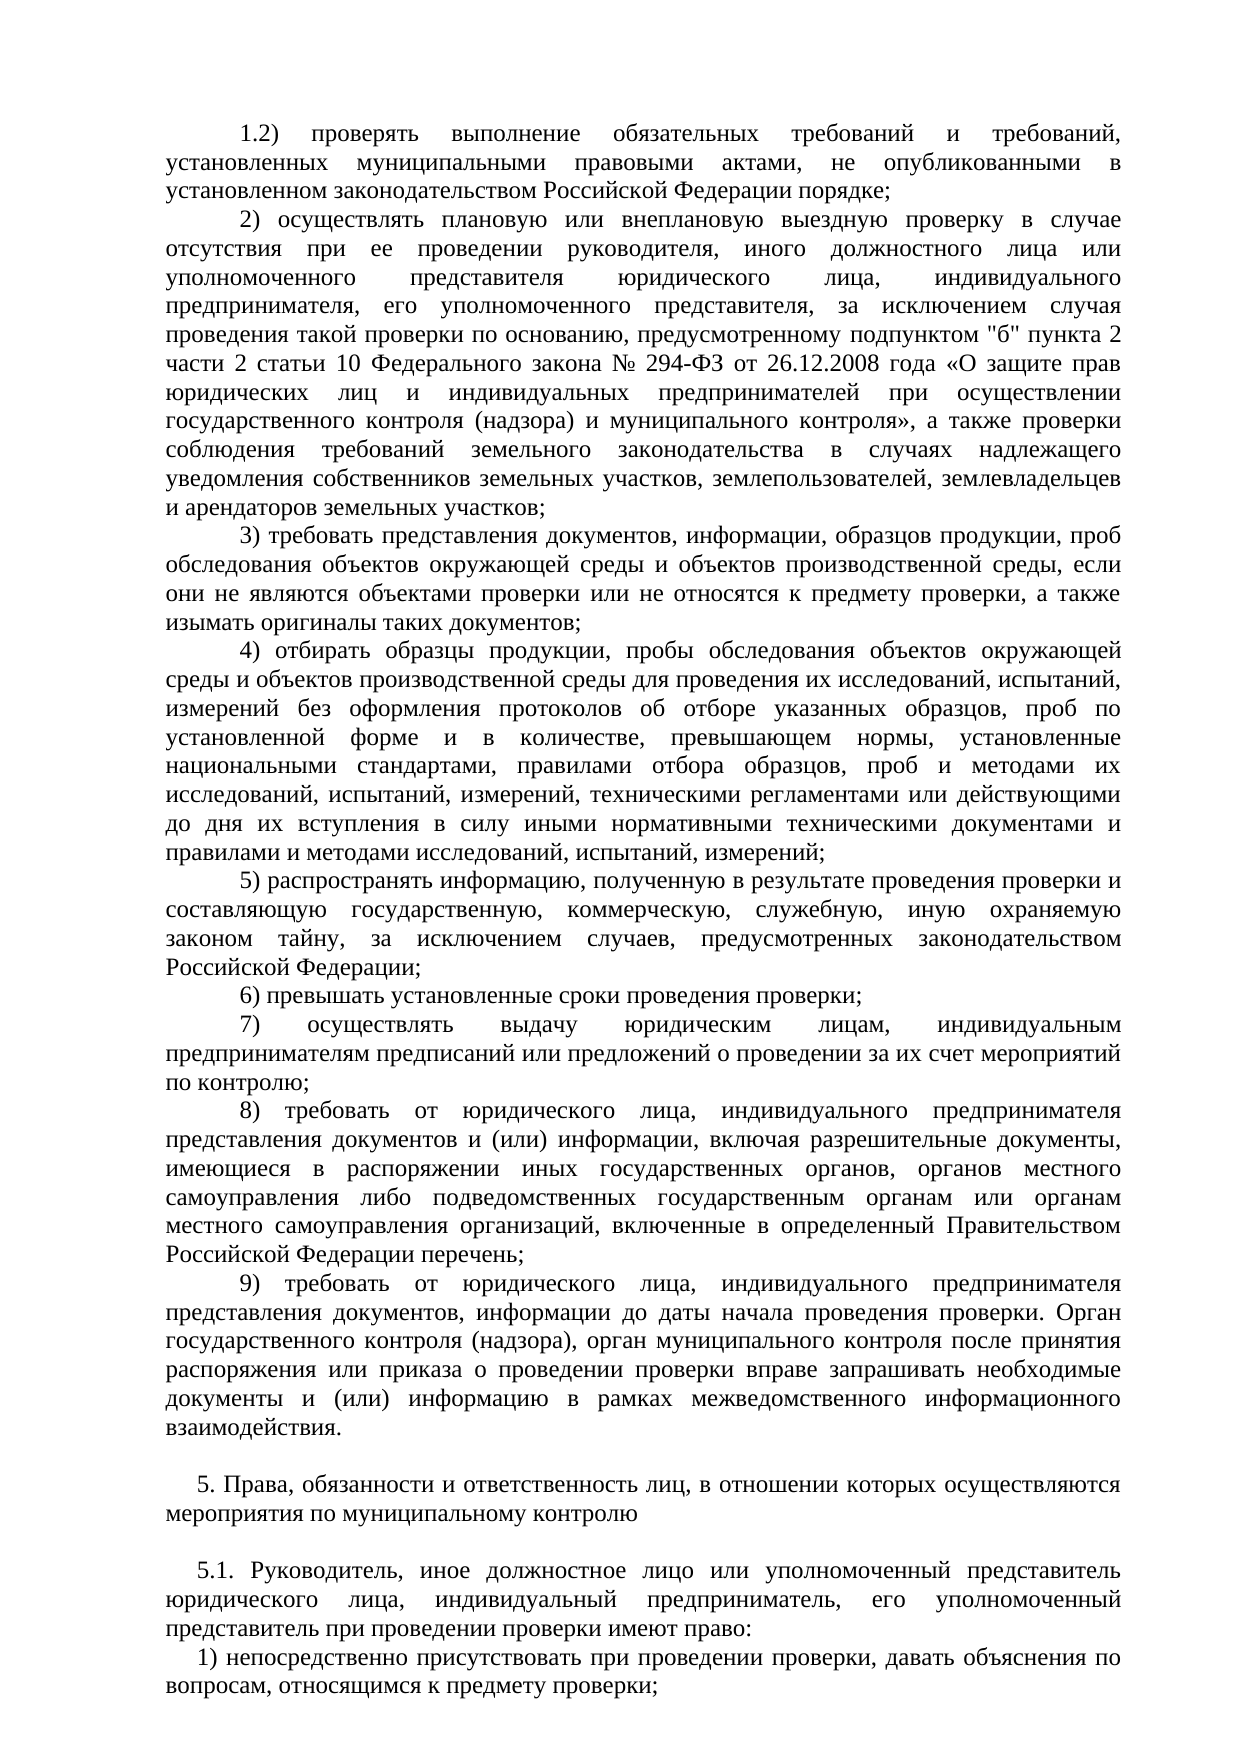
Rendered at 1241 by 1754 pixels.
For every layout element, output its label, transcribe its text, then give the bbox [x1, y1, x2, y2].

text 8) требовать от юридического лица, индивидуального предпринимателя представления документов и (или) информации, включая разрешительные документы, имеющиеся в распоряжении иных государственных органов, органов местного самоуправления либо подведомственных государственным органам или органам местного самоуправления организаций, включенные в определенный Правительством Российской Федерации перечень; [165, 1096, 1122, 1268]
text 2) осуществлять плановую или внеплановую выездную проверку в случае отсутствия при ее проведении руководителя, иного должностного лица или уполномоченного представителя юридического лица, индивидуального предпринимателя, его уполномоченного представителя, за исключением случая проведения такой проверки по основанию, предусмотренному подпунктом "б" пункта 2 части 2 статьи 10 Федерального закона № 294-ФЗ от 26.12.2008 года «О защите прав юридических лиц и индивидуальных предпринимателей при осуществлении государственного контроля (надзора) и муниципального контроля», а также проверки соблюдения требований земельного законодательства в случаях надлежащего уведомления собственников земельных участков, землепользователей, землевладельцев и арендаторов земельных участков; [165, 204, 1122, 521]
text 6) превышать установленные сроки проведения проверки; [165, 981, 1122, 1009]
text 7) осуществлять выдачу юридическим лицам, индивидуальным предпринимателям предписаний или предложений о проведении за их счет мероприятий по контролю; [165, 1009, 1122, 1096]
text 4) отбирать образцы продукции, пробы обследования объектов окружающей среды и объектов производственной среды для проведения их исследований, испытаний, измерений без оформления протоколов об отборе указанных образцов, проб по установленной форме и в количестве, превышающем нормы, установленные национальными стандартами, правилами отбора образцов, проб и методами их исследований, испытаний, измерений, техническими регламентами или действующими до дня их вступления в силу иными нормативными техническими документами и правилами и методами исследований, испытаний, измерений; [165, 636, 1122, 866]
text 9) требовать от юридического лица, индивидуального предпринимателя представления документов, информации до даты начала проведения проверки. Орган государственного контроля (надзора), орган муниципального контроля после принятия распоряжения или приказа о проведении проверки вправе запрашивать необходимые документы и (или) информацию в рамках межведомственного информационного взаимодействия. [165, 1268, 1122, 1441]
text 1.2) проверять выполнение обязательных требований и требований, установленных муниципальными правовыми актами, не опубликованными в установленном законодательством Российской Федерации порядке; [165, 118, 1122, 204]
text 5. Права, обязанности и ответственность лиц, в отношении которых осуществляются мероприятия по муниципальному контролю [165, 1469, 1122, 1527]
text 5) распространять информацию, полученную в результате проведения проверки и составляющую государственную, коммерческую, служебную, иную охраняемую законом тайну, за исключением случаев, предусмотренных законодательством Российской Федерации; [165, 866, 1122, 981]
text 1) непосредственно присутствовать при проведении проверки, давать объяснения по вопросам, относящимся к предмету проверки; [165, 1642, 1122, 1699]
text 5.1. Руководитель, иное должностное лицо или уполномоченный представитель юридического лица, индивидуальный предприниматель, его уполномоченный представитель при проведении проверки имеют право: [165, 1556, 1122, 1642]
text 3) требовать представления документов, информации, образцов продукции, проб обследования объектов окружающей среды и объектов производственной среды, если они не являются объектами проверки или не относятся к предмету проверки, а также изымать оригиналы таких документов; [165, 521, 1122, 636]
